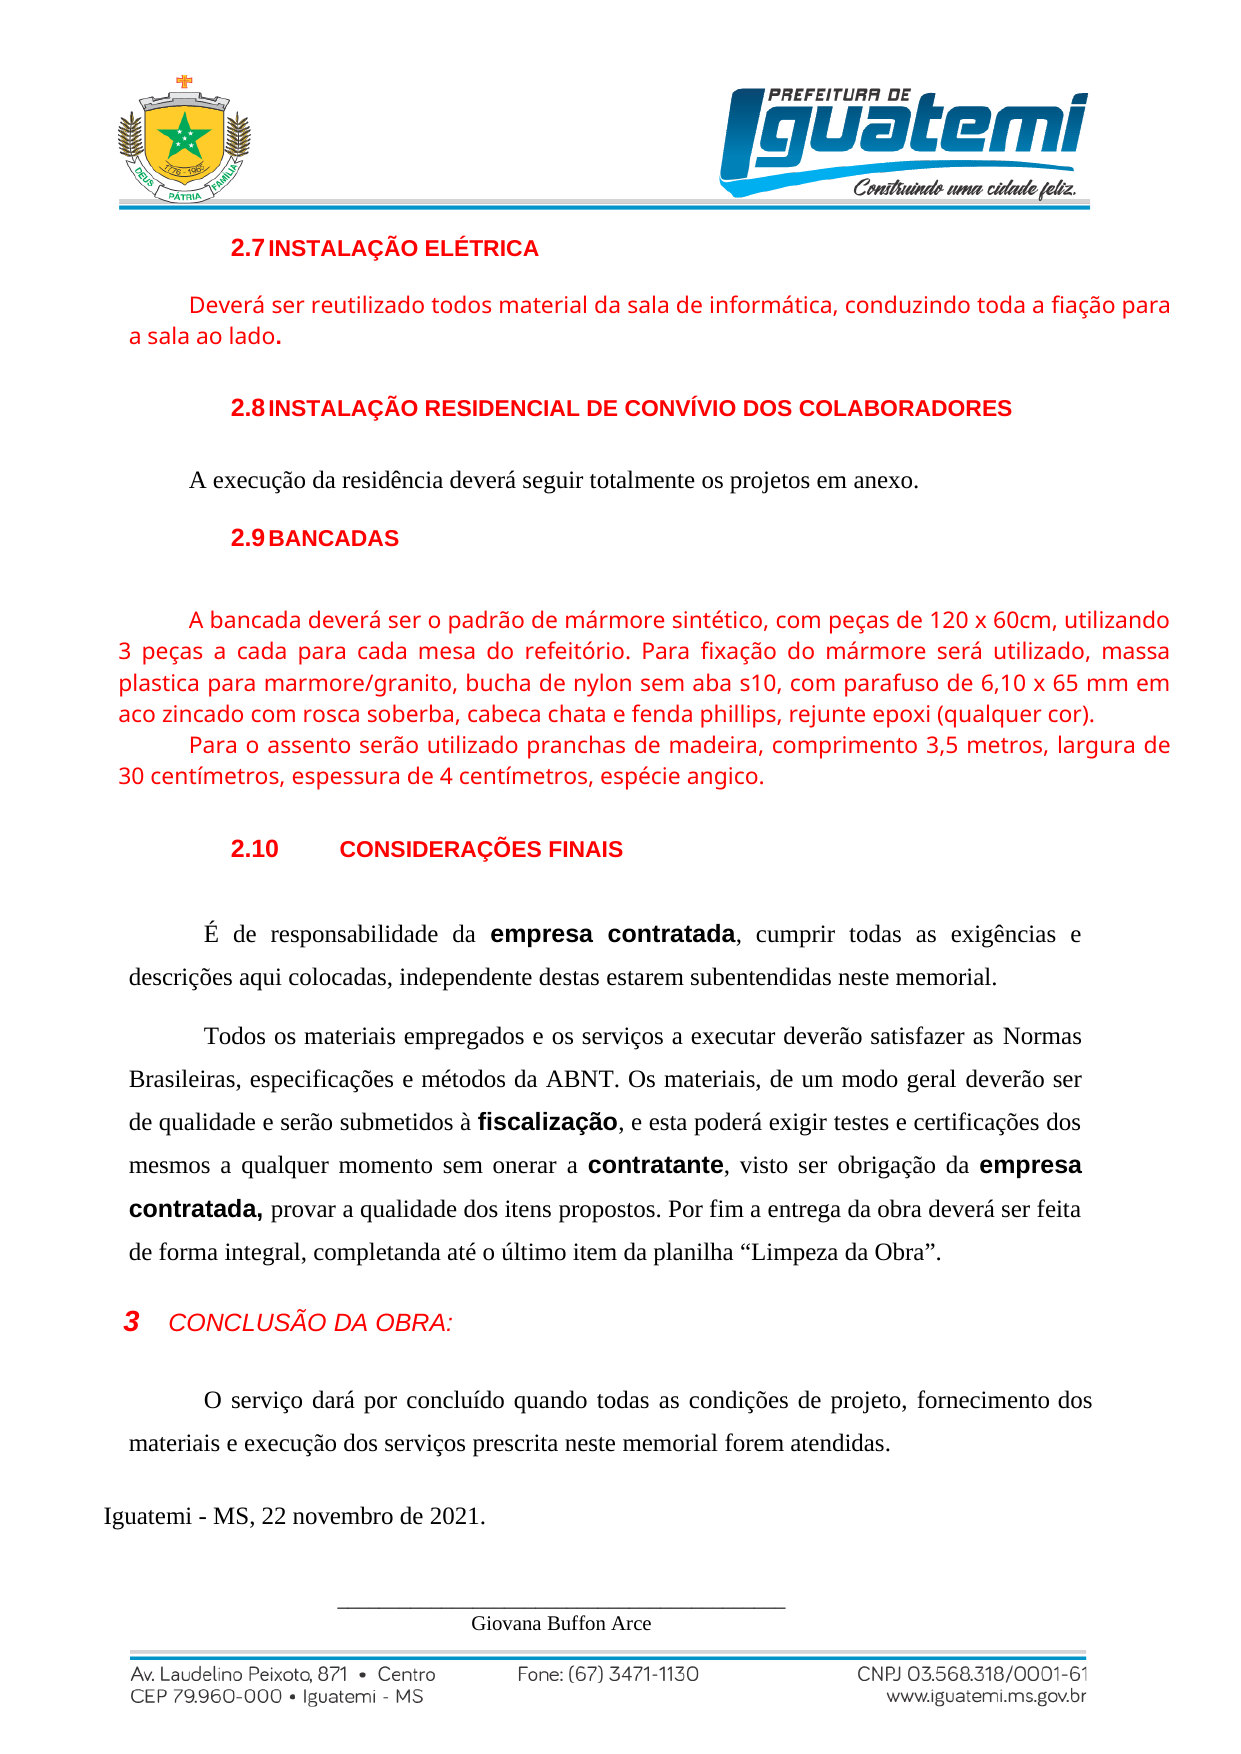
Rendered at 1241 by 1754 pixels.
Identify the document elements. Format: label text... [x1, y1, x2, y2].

subtitle Deverá ser reutilizado todos material da sala de informática, conduzindo toda a fiação para a sala ao lado. [128, 288, 1172, 351]
subtitle CONSIDERAÇÕES FINAIS [231, 834, 1172, 862]
text É de responsabilidade da empresa contratada, cumprir todas as exigências e descrições aqui colocadas, independente destas estarem subentendidas neste memorial. [128, 918, 1081, 991]
picture [130, 1661, 1087, 1707]
text A execução da residência deverá seguir totalmente os projetos em anexo. [118, 465, 1093, 493]
text Iguatemi - MS, 22 novembro de 2021. [103, 1501, 1093, 1529]
text Todos os materiais empregados e os serviços a executar deverão satisfazer as Normas Brasileiras, especificações e métodos da ABNT. Os materiais, de um modo geral deverão ser de qualidade e serão submetidos à fiscalização, e esta poderá exigir testes e certificações dos mesmos a qualquer momento sem onerar a contratante, visto ser obrigação da empresa contratada, provar a qualidade dos itens propostos. Por fim a entrega da obra deverá ser feita de forma integral, completanda até o último item da planilha “Limpeza da Obra”. [128, 1021, 1082, 1266]
subtitle INSTALAÇÃO RESIDENCIAL DE CONVÍVIO DOS COLABORADORES [231, 393, 1172, 422]
subtitle A bancada deverá ser o padrão de mármore sintético, com peças de 120 x 60cm, utilizando 3 peças a cada para cada mesa do refeitório. Para fixação do mármore será utilizado, massa plastica para marmore/granito, bucha de nylon sem aba s10, com parafuso de 6,10 x 65 mm em aco zincado com rosca soberba, cabeca chata e fenda phillips, rejunte epoxi (qualquer cor). [118, 604, 1172, 729]
picture [130, 1650, 1087, 1656]
subtitle CONCLUSÃO DA OBRA: [123, 1304, 1093, 1338]
text O serviço dará por concluído quando todas as condições de projeto, fornecimento dos materiais e execução dos serviços prescrita neste memorial forem atendidas. [128, 1386, 1093, 1457]
picture [118, 75, 1091, 210]
text ___________________________________________ [266, 1587, 856, 1611]
subtitle BANCADAS [231, 522, 1172, 551]
subtitle INSTALAÇÃO ELÉTRICA [231, 233, 1172, 262]
subtitle Para o assento serão utilizado pranchas de madeira, comprimento 3,5 metros, largura de 30 centímetros, espessura de 4 centímetros, espécie angico. [118, 729, 1172, 791]
text Giovana Buffon Arce [266, 1611, 856, 1635]
